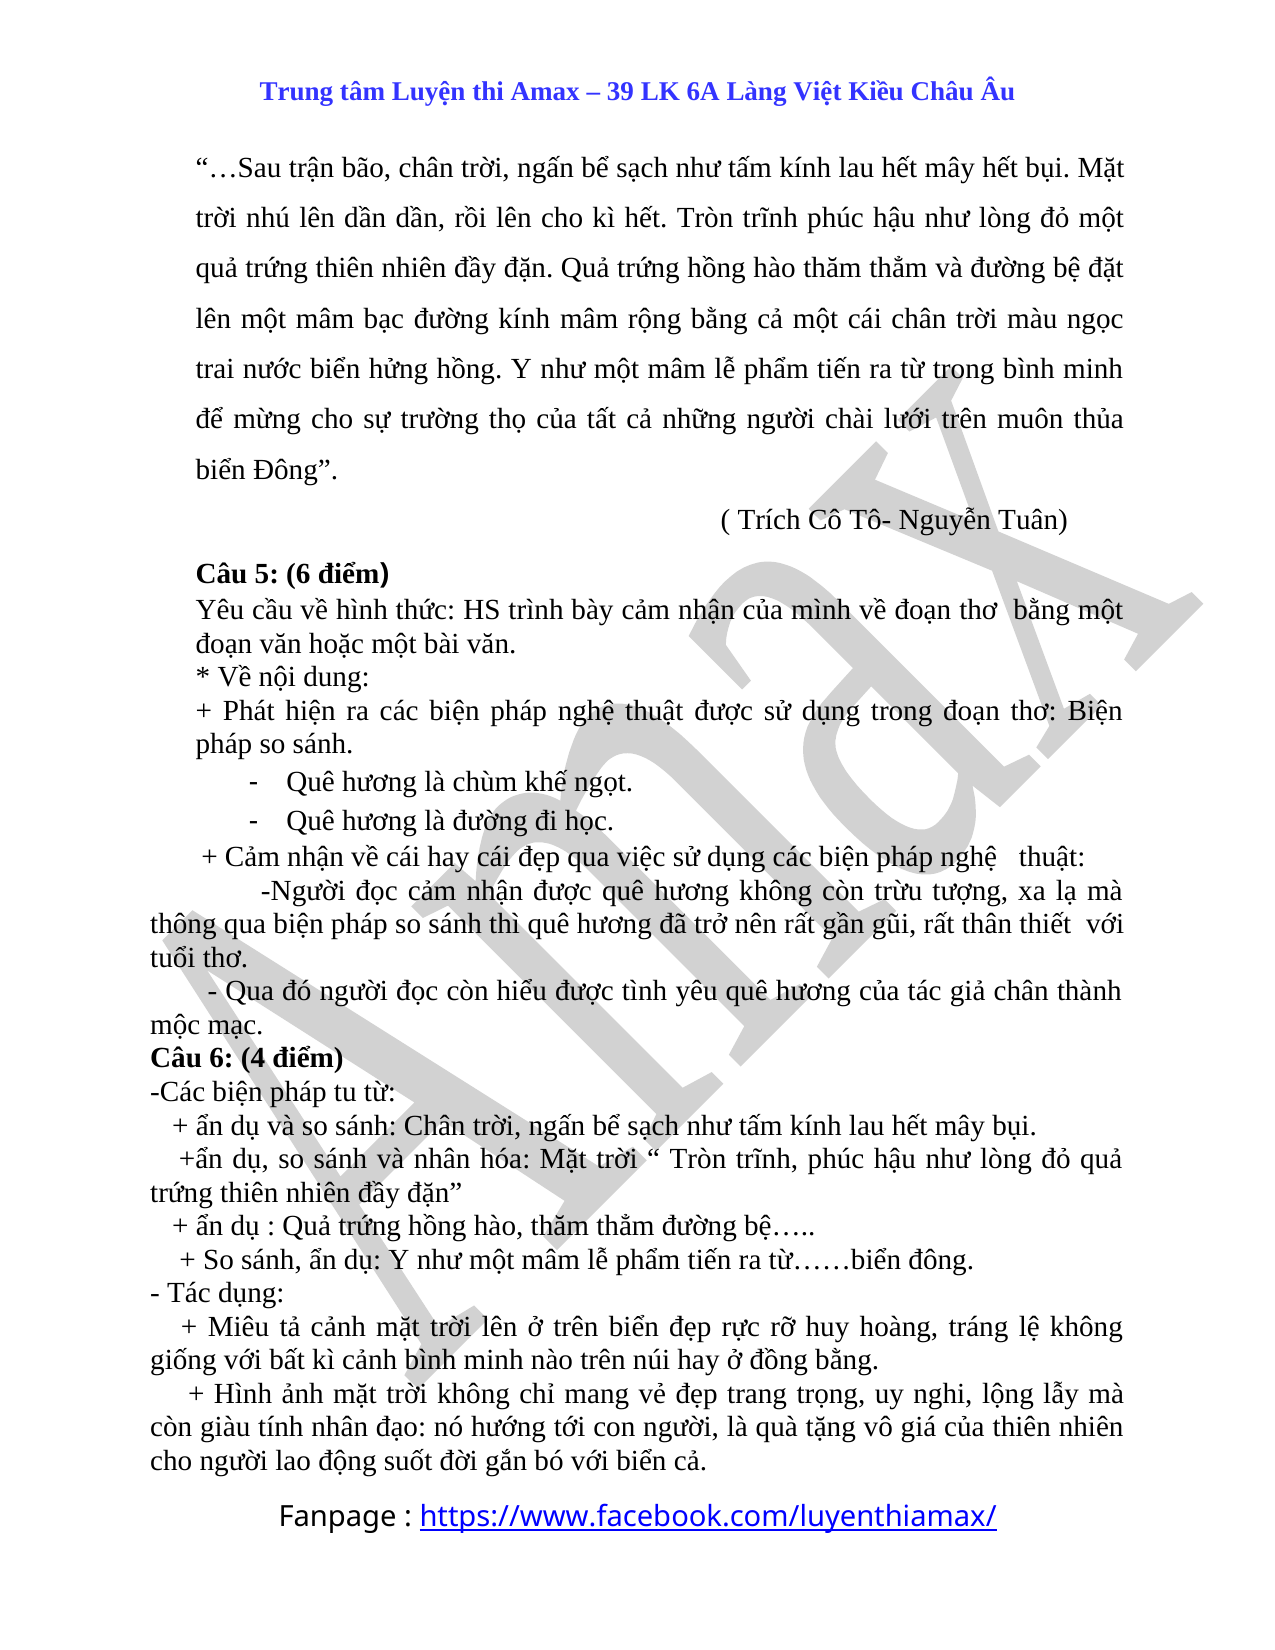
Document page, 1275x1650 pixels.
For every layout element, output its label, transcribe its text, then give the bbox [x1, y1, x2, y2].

list Quê hương là chùm khế ngọt. [248, 760, 1125, 799]
text * Về nội dung: [195, 659, 1125, 693]
text Câu 5: (6 điểm) [195, 552, 1125, 592]
text + Hình ảnh mặt trời không chỉ mang vẻ đẹp trang trọng, uy nghi, lộng lẫy mà còn giàu tính nhân đạo: nó hướng tới con người, là quà tặng vô giá của thiên nhiên cho người lao động suốt đời gắn bó với biển cả. [150, 1376, 1125, 1477]
text “…Sau trận bão, chân trời, ngấn bể sạch như tấm kính lau hết mây hết bụi. Mặt trời nhú lên dần dần, rồi lên cho kì hết. Tròn trĩnh phúc hậu như lòng đỏ một quả trứng thiên nhiên đầy đặn. Quả trứng hồng hào thăm thẳm và đường bệ đặt lên một mâm bạc đường kính mâm rộng bằng cả một cái chân trời màu ngọc trai nước biển hửng hồng. Y như một mâm lễ phẩm tiến ra từ trong bình minh để mừng cho sự trường thọ của tất cả những người chài lưới trên muôn thủa biển Đông”. [195, 150, 1125, 485]
text -Người đọc cảm nhận được quê hương không còn trừu tượng, xa lạ mà thông qua biện pháp so sánh thì quê hương đã trở nên rất gần gũi, rất thân thiết với tuổi thơ. [150, 873, 1125, 973]
text + So sánh, ẩn dụ: Y như một mâm lễ phẩm tiến ra từ……biển đông. [150, 1242, 1125, 1275]
text Câu 6: (4 điểm) [150, 1041, 1125, 1074]
text ( Trích Cô Tô- Nguyễn Tuân) [720, 502, 1125, 536]
text - Tác dụng: [150, 1275, 1125, 1309]
list Quê hương là đường đi học. [248, 799, 1125, 839]
text + Phát hiện ra các biện pháp nghệ thuật được sử dụng trong đoạn thơ: Biện pháp so sánh. [195, 693, 1125, 760]
text + Miêu tả cảnh mặt trời lên ở trên biển đẹp rực rỡ huy hoàng, tráng lệ không giống với bất kì cảnh bình minh nào trên núi hay ở đồng bằng. [150, 1309, 1125, 1376]
text - Qua đó người đọc còn hiểu được tình yêu quê hương của tác giả chân thành mộc mạc. [150, 973, 1125, 1041]
text + ẩn dụ và so sánh: Chân trời, ngấn bể sạch như tấm kính lau hết mây bụi. [150, 1108, 1125, 1141]
text + ẩn dụ : Quả trứng hồng hào, thăm thẳm đường bệ….. [150, 1208, 1125, 1242]
text +ẩn dụ, so sánh và nhân hóa: Mặt trời “ Tròn trĩnh, phúc hậu như lòng đỏ quả trứng thiên nhiên đầy đặn” [150, 1141, 1125, 1208]
text Yêu cầu về hình thức: HS trình bày cảm nhận của mình về đoạn thơ bằng một đoạn văn hoặc một bài văn. [195, 592, 1125, 659]
text + Cảm nhận về cái hay cái đẹp qua việc sử dụng các biện pháp nghệ thuật: [150, 839, 1125, 873]
text -Các biện pháp tu từ: [150, 1074, 1125, 1108]
